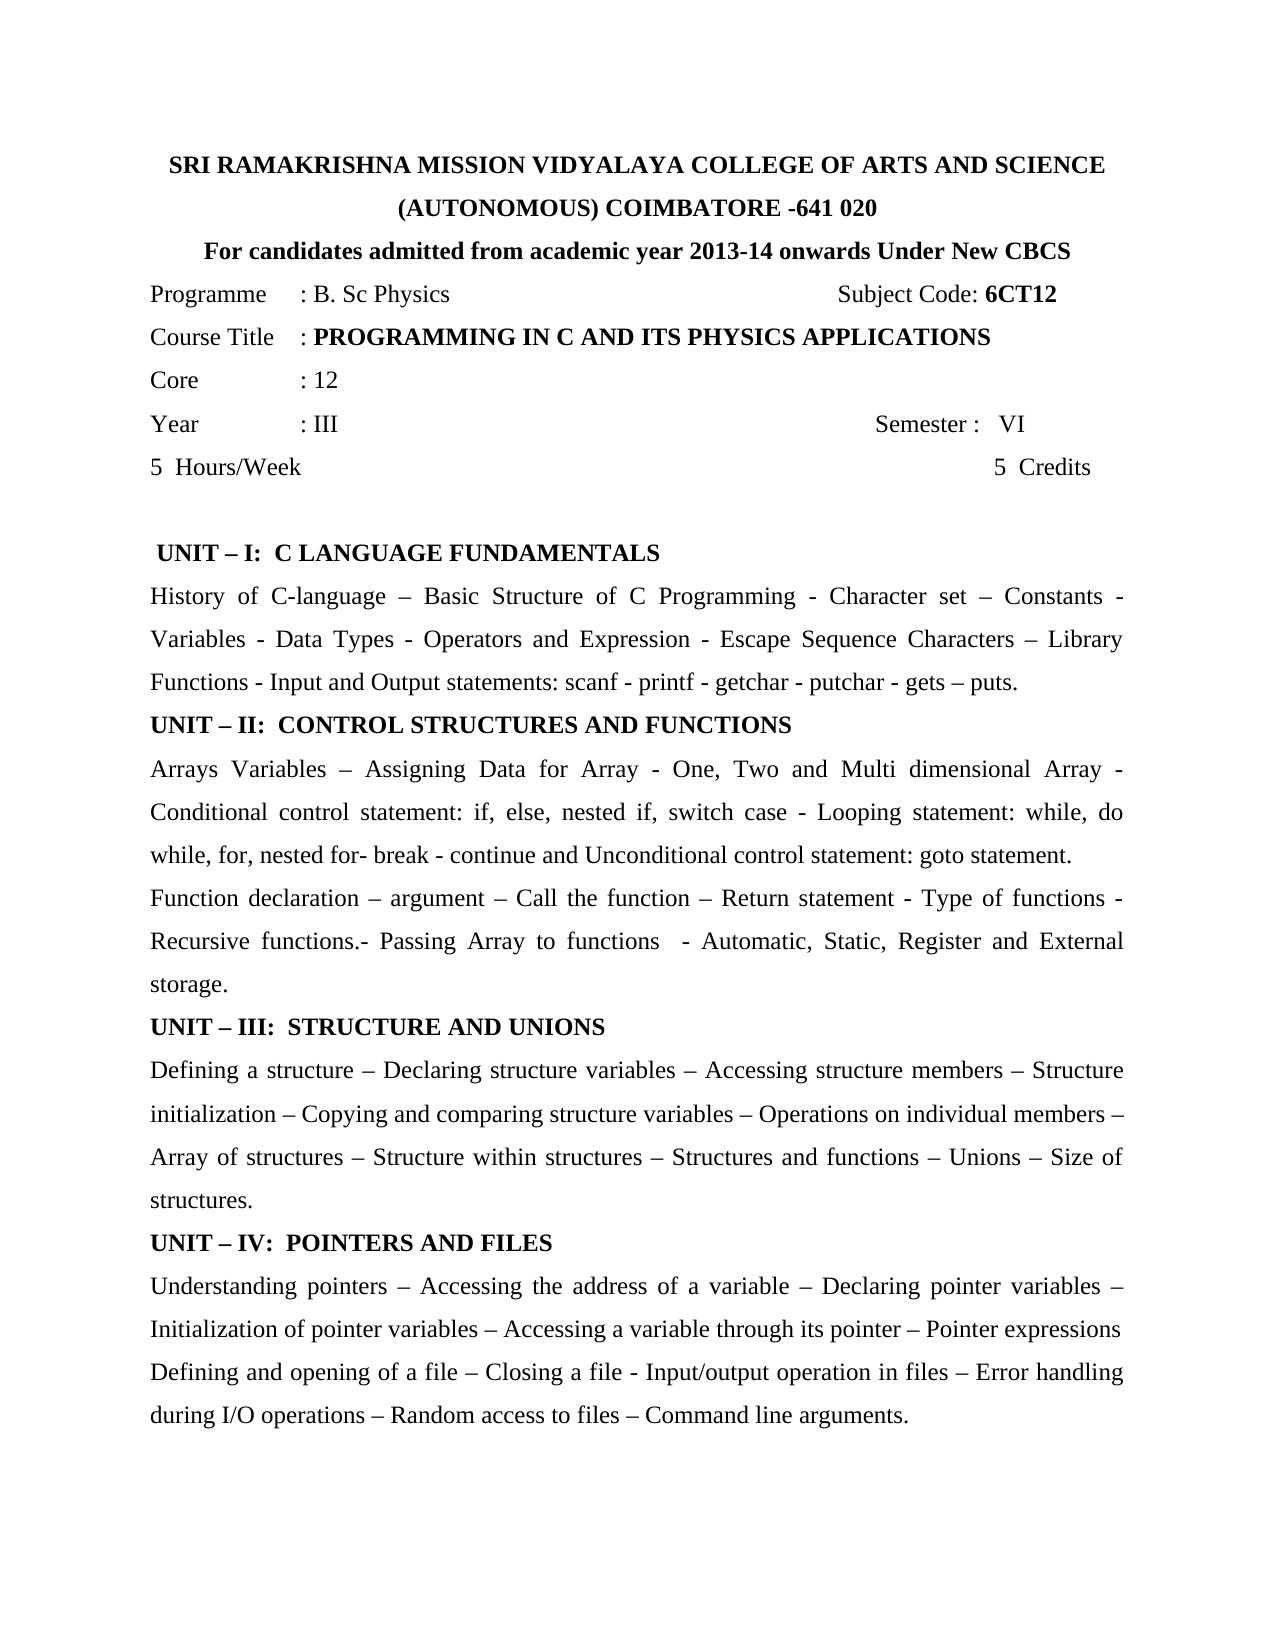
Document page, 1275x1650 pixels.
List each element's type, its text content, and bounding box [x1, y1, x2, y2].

text SRI RAMAKRISHNA MISSION VIDYALAYA COLLEGE OF ARTS AND SCIENCE (AUTONOMOUS) COIMBATORE -641 020 [150, 150, 1125, 222]
text Defining and opening of a file – Closing a file - Input/output operation in files – Error handling during I/O operations – Random access to files – Command line arguments. [150, 1357, 1125, 1429]
text 5 Hours/Week 5 Credits [150, 452, 1125, 481]
text Programme : B. Sc Physics Subject Code: 6CT12 [150, 279, 1125, 308]
text For candidates admitted from academic year 2013-14 onwards Under New CBCS [150, 236, 1125, 265]
text Course Title : PROGRAMMING IN C AND ITS PHYSICS APPLICATIONS [150, 322, 1125, 351]
text Defining a structure – Declaring structure variables – Accessing structure members – Structure initialization – Copying and comparing structure variables – Operations on individual members – Array of structures – Structure within structures – Structures and functions – Unions – Size of structures. [150, 1056, 1125, 1214]
text History of C-language – Basic Structure of C Programming - Character set – Constants - Variables - Data Types - Operators and Expression - Escape Sequence Characters – Library Functions - Input and Output statements: scanf - printf - getchar - putchar - gets – puts. [150, 581, 1125, 696]
text Function declaration – argument – Call the function – Return statement - Type of functions - Recursive functions.- Passing Array to functions - Automatic, Static, Register and External storage. [150, 883, 1125, 998]
text UNIT – II: CONTROL STRUCTURES AND FUNCTIONS [150, 711, 1125, 739]
text Arrays Variables – Assigning Data for Array - One, Two and Multi dimensional Array - Conditional control statement: if, else, nested if, switch case - Looping statement: while, do while, for, nested for- break - continue and Unconditional control statement: goto statement. [150, 754, 1125, 869]
text Year : III Semester : VI [150, 409, 1125, 437]
text UNIT – III: STRUCTURE AND UNIONS [150, 1012, 1125, 1041]
text UNIT – I: C LANGUAGE FUNDAMENTALS [150, 538, 1125, 567]
text Understanding pointers – Accessing the address of a variable – Declaring pointer variables – Initialization of pointer variables – Accessing a variable through its pointer – Pointer expressions [150, 1271, 1125, 1343]
text UNIT – IV: POINTERS AND FILES [150, 1228, 1125, 1257]
text Core : 12 [150, 366, 1125, 394]
